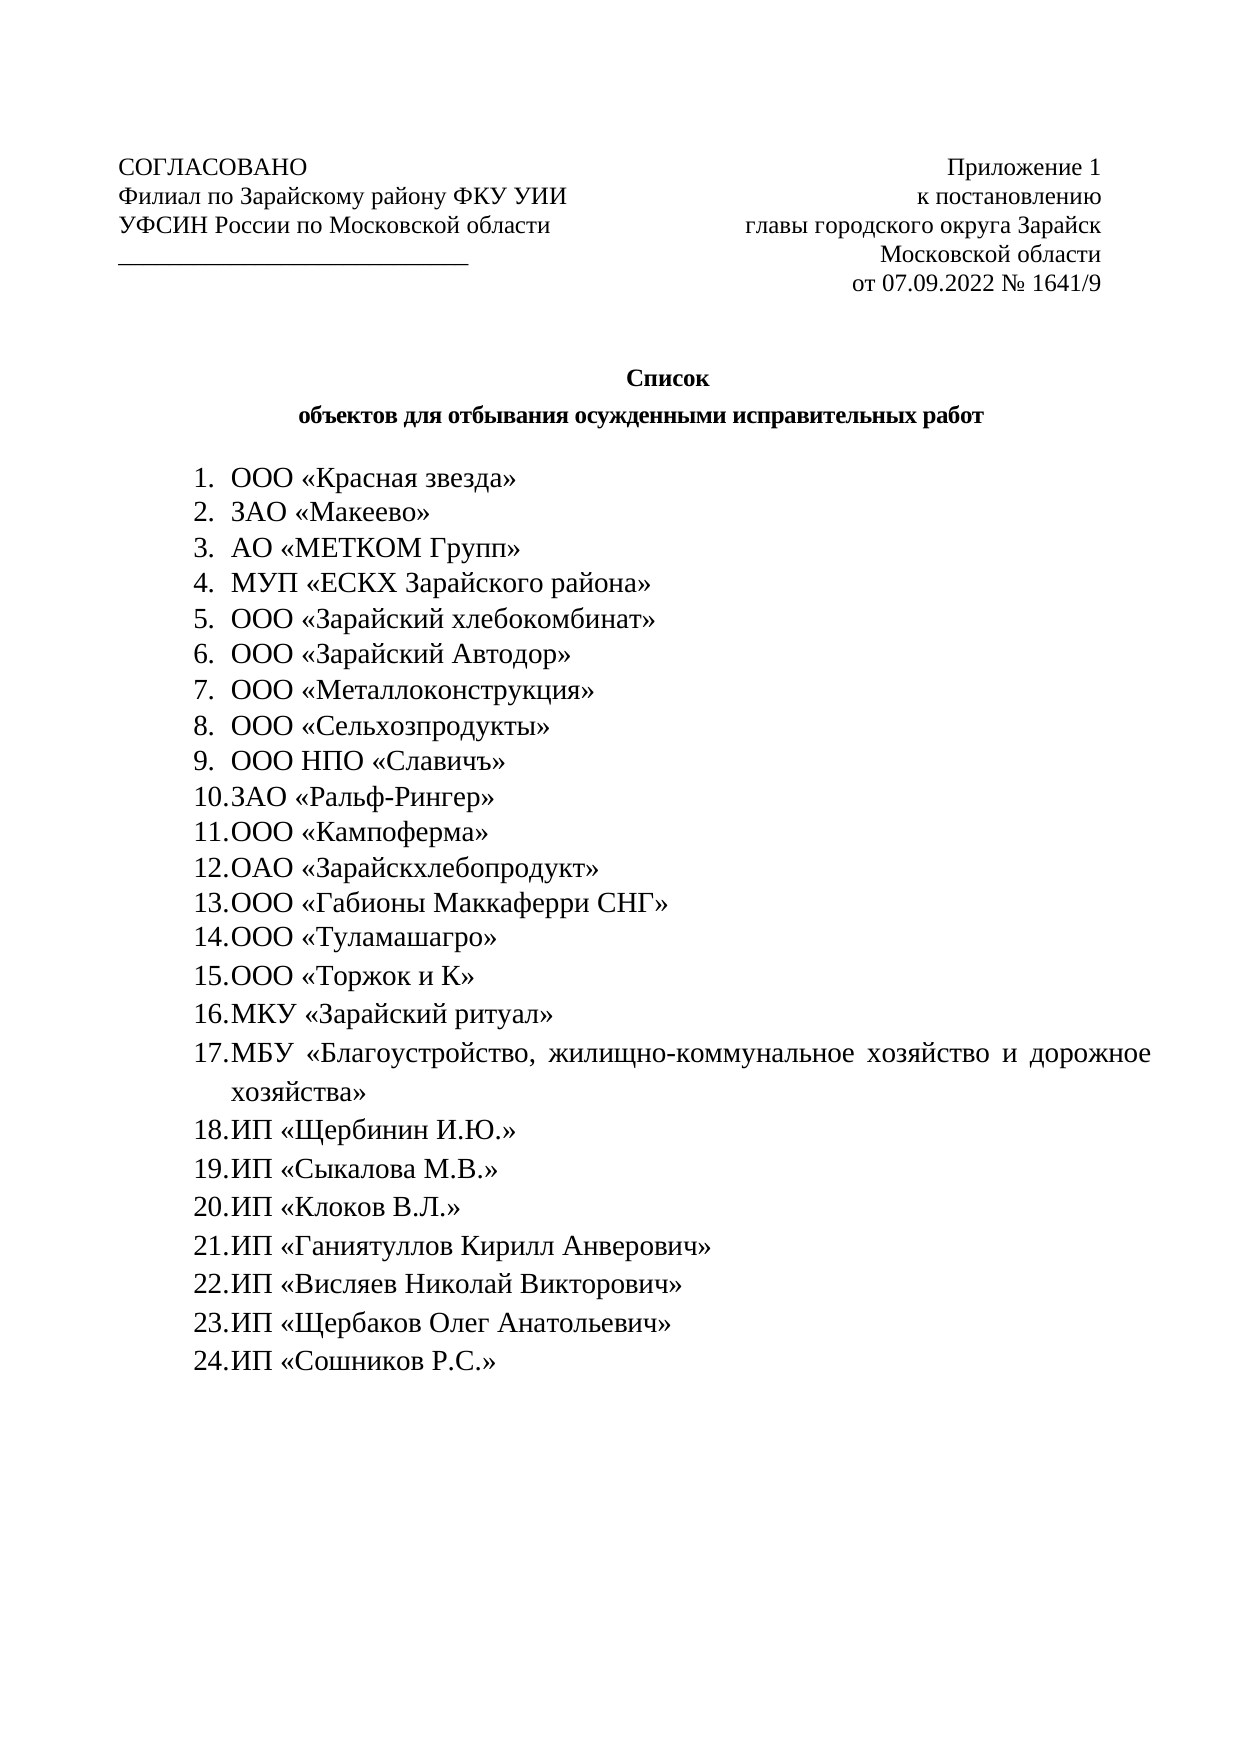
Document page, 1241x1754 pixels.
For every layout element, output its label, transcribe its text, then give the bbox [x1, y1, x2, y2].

list ИП «Сошников Р.С.» [193, 1344, 1152, 1377]
list ЗАО «Ральф-Рингер» [193, 778, 902, 813]
list МБУ «Благоустройство, жилищно-коммунальное хозяйство и дорожное хозяйства» [193, 1035, 1152, 1107]
text Список [384, 335, 952, 399]
table_header Приложение 1 к постановлению главы городского округа Зарайск Московской области от 07.09.2022 № 1641/9 [610, 152, 1112, 301]
list ООО «Габионы Маккаферри СНГ» [193, 884, 1052, 920]
list ООО «Торжок и К» [193, 958, 1152, 992]
list ООО «Сельхозпродукты» [193, 707, 902, 742]
list ООО «Кампоферма» [193, 813, 902, 849]
list ООО НПО «Славичъ» [193, 742, 902, 778]
list ОАО «Зарайскхлебопродукт» [193, 849, 1052, 884]
list ООО «Зарайский Автодор» [193, 636, 877, 671]
list ИП «Сыкалова М.В.» [193, 1151, 1152, 1184]
text объектов для отбывания осужденными исправительных работ [131, 399, 1152, 428]
list АО «МЕТКОМ Групп» [193, 529, 1152, 564]
list ИП «Клоков В.Л.» [193, 1189, 1152, 1223]
list ИП «Висляев Николай Викторович» [193, 1267, 1152, 1300]
list ООО «Туламашагро» [193, 920, 1152, 953]
list ООО «Металлоконструкция» [193, 671, 902, 707]
list МУП «ЕСКХ Зарайского района» [193, 564, 1152, 600]
list ЗАО «Макеево» [193, 493, 1152, 529]
list ИП «Ганиятуллов Кирилл Анверович» [193, 1228, 1152, 1262]
list МКУ «Зарайский ритуал» [193, 997, 1152, 1030]
list ИП «Щербаков Олег Анатольевич» [193, 1305, 1152, 1339]
list ИП «Щербинин И.Ю.» [193, 1112, 1152, 1146]
list ООО «Зарайский хлебокомбинат» [193, 600, 752, 636]
table_header СОГЛАСОВАНО Филиал по Зарайскому району ФКУ УИИ УФСИН России по Московской области ____________________________ [107, 152, 609, 301]
list ООО «Красная звезда» [193, 460, 1152, 493]
